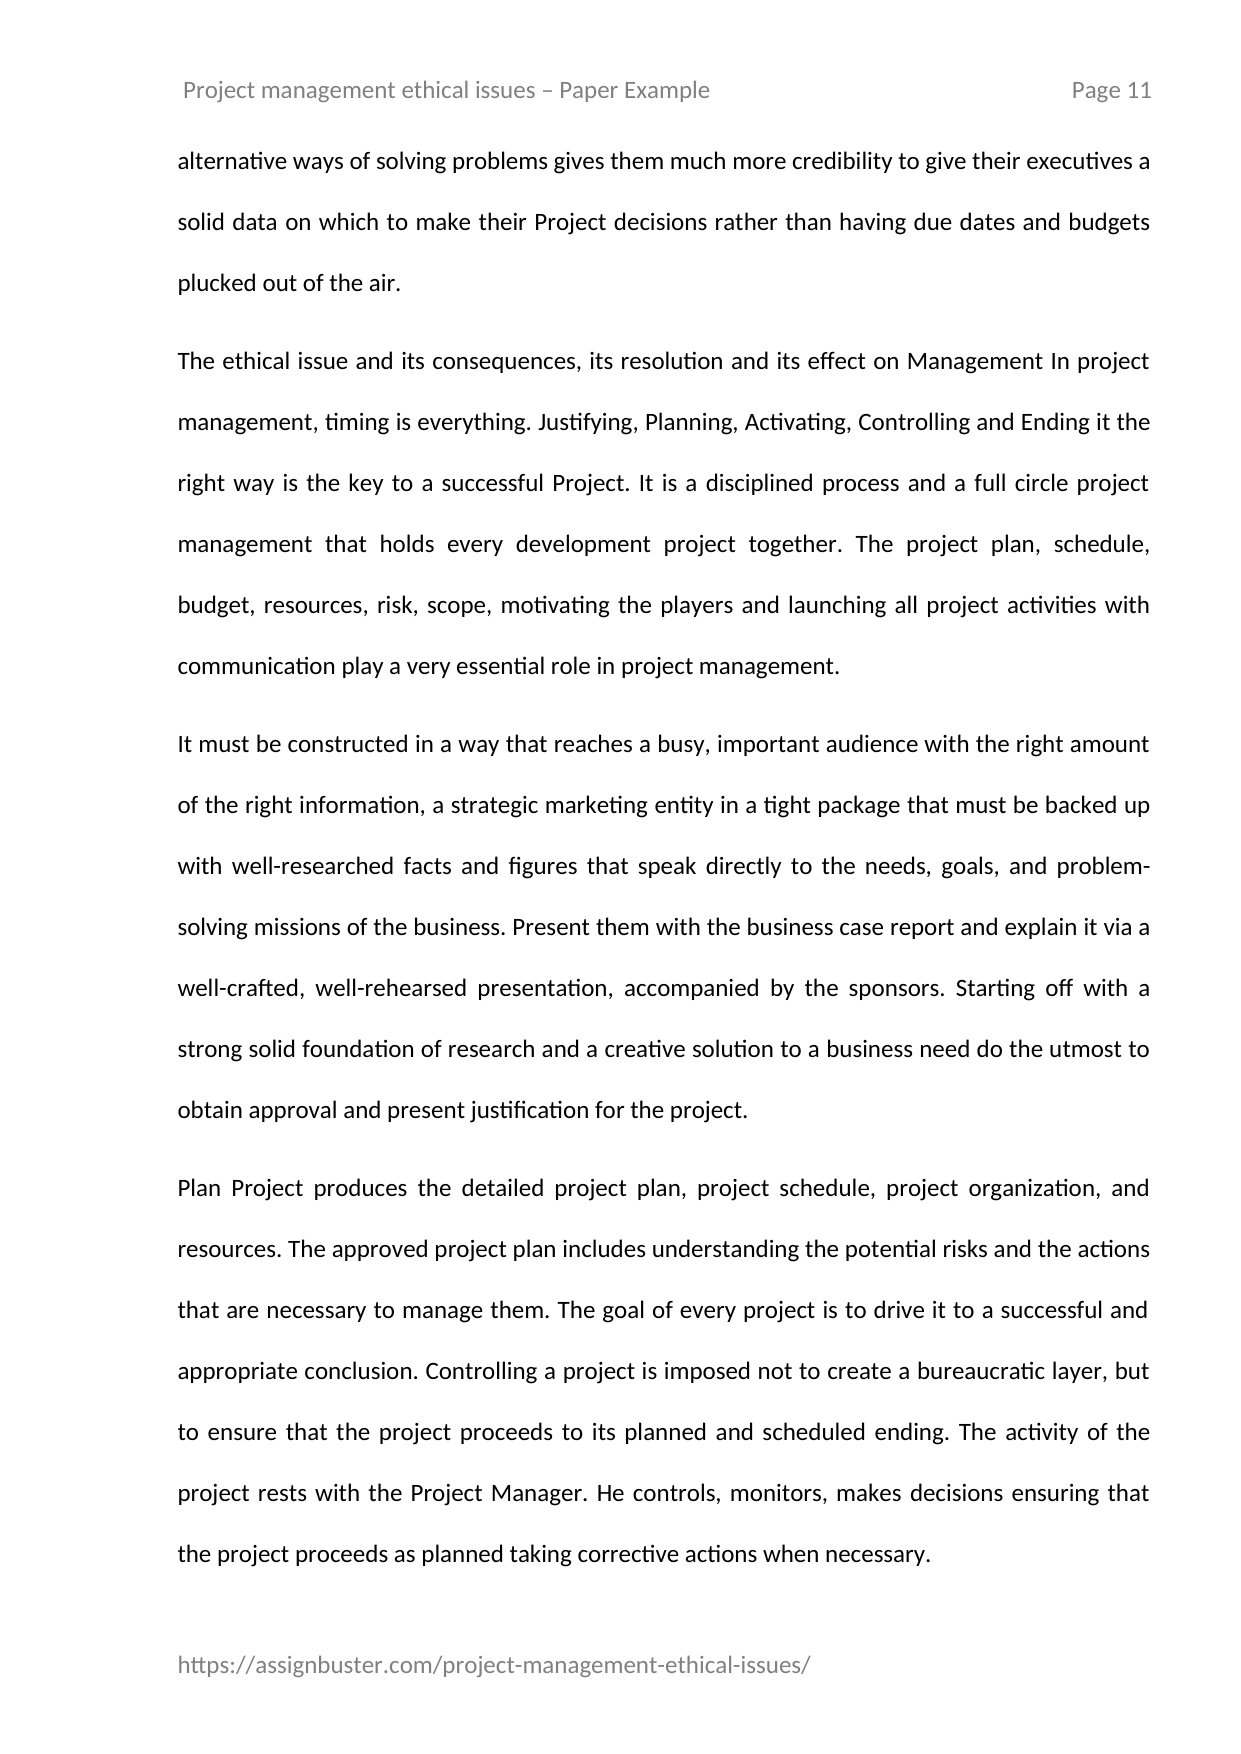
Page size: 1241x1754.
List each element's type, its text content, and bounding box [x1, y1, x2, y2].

text Plan Project produces the detailed project plan, project schedule, project organization, and resources. The approved project plan includes understanding the potential risks and the actions that are necessary to manage them. The goal of every project is to drive it to a successful and appropriate conclusion. Controlling a project is imposed not to create a bureaucratic layer, but to ensure that the project proceeds to its planned and scheduled ending. The activity of the project rests with the Project Manager. He controls, monitors, makes decisions ensuring that the project proceeds as planned taking corrective actions when necessary. [177, 1172, 1152, 1568]
text The ethical issue and its consequences, its resolution and its effect on Management In project management, timing is everything. Justifying, Planning, Activating, Controlling and Ending it the right way is the key to a successful Project. It is a disciplined process and a full circle project management that holds every development project together. The project plan, schedule, budget, resources, risk, scope, motivating the players and launching all project activities with communication play a very essential role in project management. [177, 345, 1152, 681]
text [177, 145, 1152, 298]
text It must be constructed in a way that reaches a busy, important audience with the right amount of the right information, a strategic marketing entity in a tight package that must be backed up with well-researched facts and figures that speak directly to the needs, goals, and problem-solving missions of the business. Present them with the business case report and explain it via a well-crafted, well-rehearsed presentation, accompanied by the sponsors. Starting off with a strong solid foundation of research and a creative solution to a business need do the utmost to obtain approval and present justification for the project. [177, 728, 1152, 1124]
